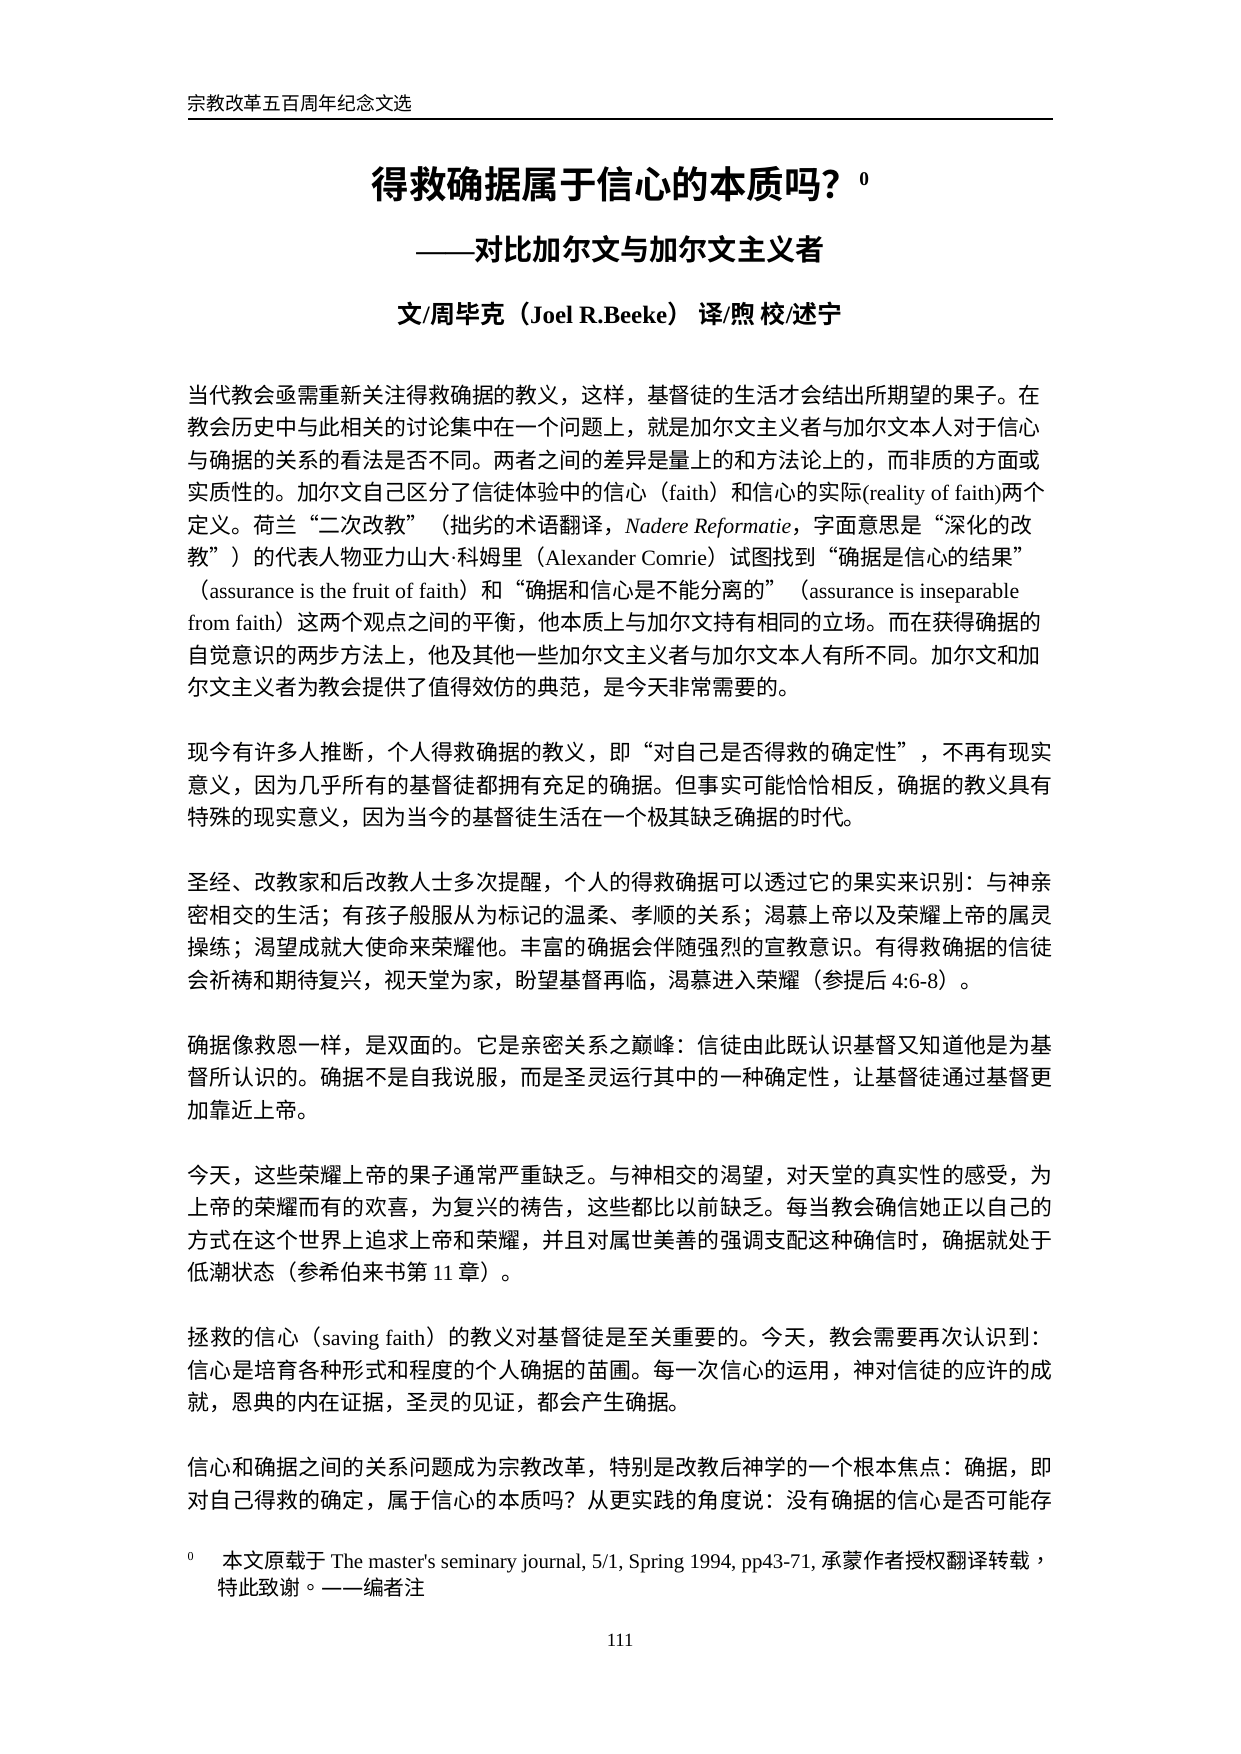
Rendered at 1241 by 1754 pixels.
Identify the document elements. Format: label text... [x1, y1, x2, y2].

subtitle 得救确据属于信心的本质吗？ [187, 150, 1053, 215]
text 圣经、改教家和后改教人士多次提醒，个人的得救确据可以透过它的果实来识别：与神亲密相交的生活；有孩子般服从为标记的温柔、孝顺的关系；渴慕上帝以及荣耀上帝的属灵操练；渴望成就大使命来荣耀他。丰富的确据会伴随强烈的宣教意识。有得救确据的信徒会祈祷和期待复兴，视天堂为家，盼望基督再临，渴慕进入荣耀（参提后4:6-8）。 [187, 865, 1053, 995]
text 确据像救恩一样，是双面的。它是亲密关系之巅峰：信徒由此既认识基督又知道他是为基督所认识的。确据不是自我说服，而是圣灵运行其中的一种确定性，让基督徒通过基督更加靠近上帝。 [187, 1027, 1053, 1125]
text 今天，这些荣耀上帝的果子通常严重缺乏。与神相交的渴望，对天堂的真实性的感受，为上帝的荣耀而有的欢喜，为复兴的祷告，这些都比以前缺乏。每当教会确信她正以自己的方式在这个世界上追求上帝和荣耀，并且对属世美善的强调支配这种确信时，确据就处于低潮状态（参希伯来书第11章）。 [187, 1157, 1053, 1287]
text 现今有许多人推断，个人得救确据的教义，即“对自己是否得救的确定性”，不再有现实意义，因为几乎所有的基督徒都拥有充足的确据。但事实可能恰恰相反，确据的教义具有特殊的现实意义，因为当今的基督徒生活在一个极其缺乏确据的时代。 [187, 735, 1053, 832]
text 文/周毕克（Joel R.Beeke） 译/煦 校/述宁 [187, 280, 1053, 345]
text ——对比加尔文与加尔文主义者 [187, 215, 1053, 280]
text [187, 1450, 1053, 1515]
text 拯救的信心（saving faith）的教义对基督徒是至关重要的。今天，教会需要再次认识到：信心是培育各种形式和程度的个人确据的苗圃。每一次信心的运用，神对信徒的应许的成就，恩典的内在证据，圣灵的见证，都会产生确据。 [187, 1320, 1053, 1417]
text 当代教会亟需重新关注得救确据的教义，这样，基督徒的生活才会结出所期望的果子。在教会历史中与此相关的讨论集中在一个问题上，就是加尔文主义者与加尔文本人对于信心与确据的关系的看法是否不同。两者之间的差异是量上的和方法论上的，而非质的方面或实质性的。加尔文自己区分了信徒体验中的信心（faith）和信心的实际(reality of faith)两个定义。荷兰“二次改教”（拙劣的术语翻译，Nadere Reformatie，字面意思是“深化的改教”）的代表人物亚力山大·科姆里（Alexander Comrie）试图找到“确据是信心的结果”（assurance is the fruit of faith）和“确据和信心是不能分离的”（assurance is inseparable from faith）这两个观点之间的平衡，他本质上与加尔文持有相同的立场。而在获得确据的自觉意识的两步方法上，他及其他一些加尔文主义者与加尔文本人有所不同。加尔文和加尔文主义者为教会提供了值得效仿的典范，是今天非常需要的。 [187, 377, 1053, 702]
